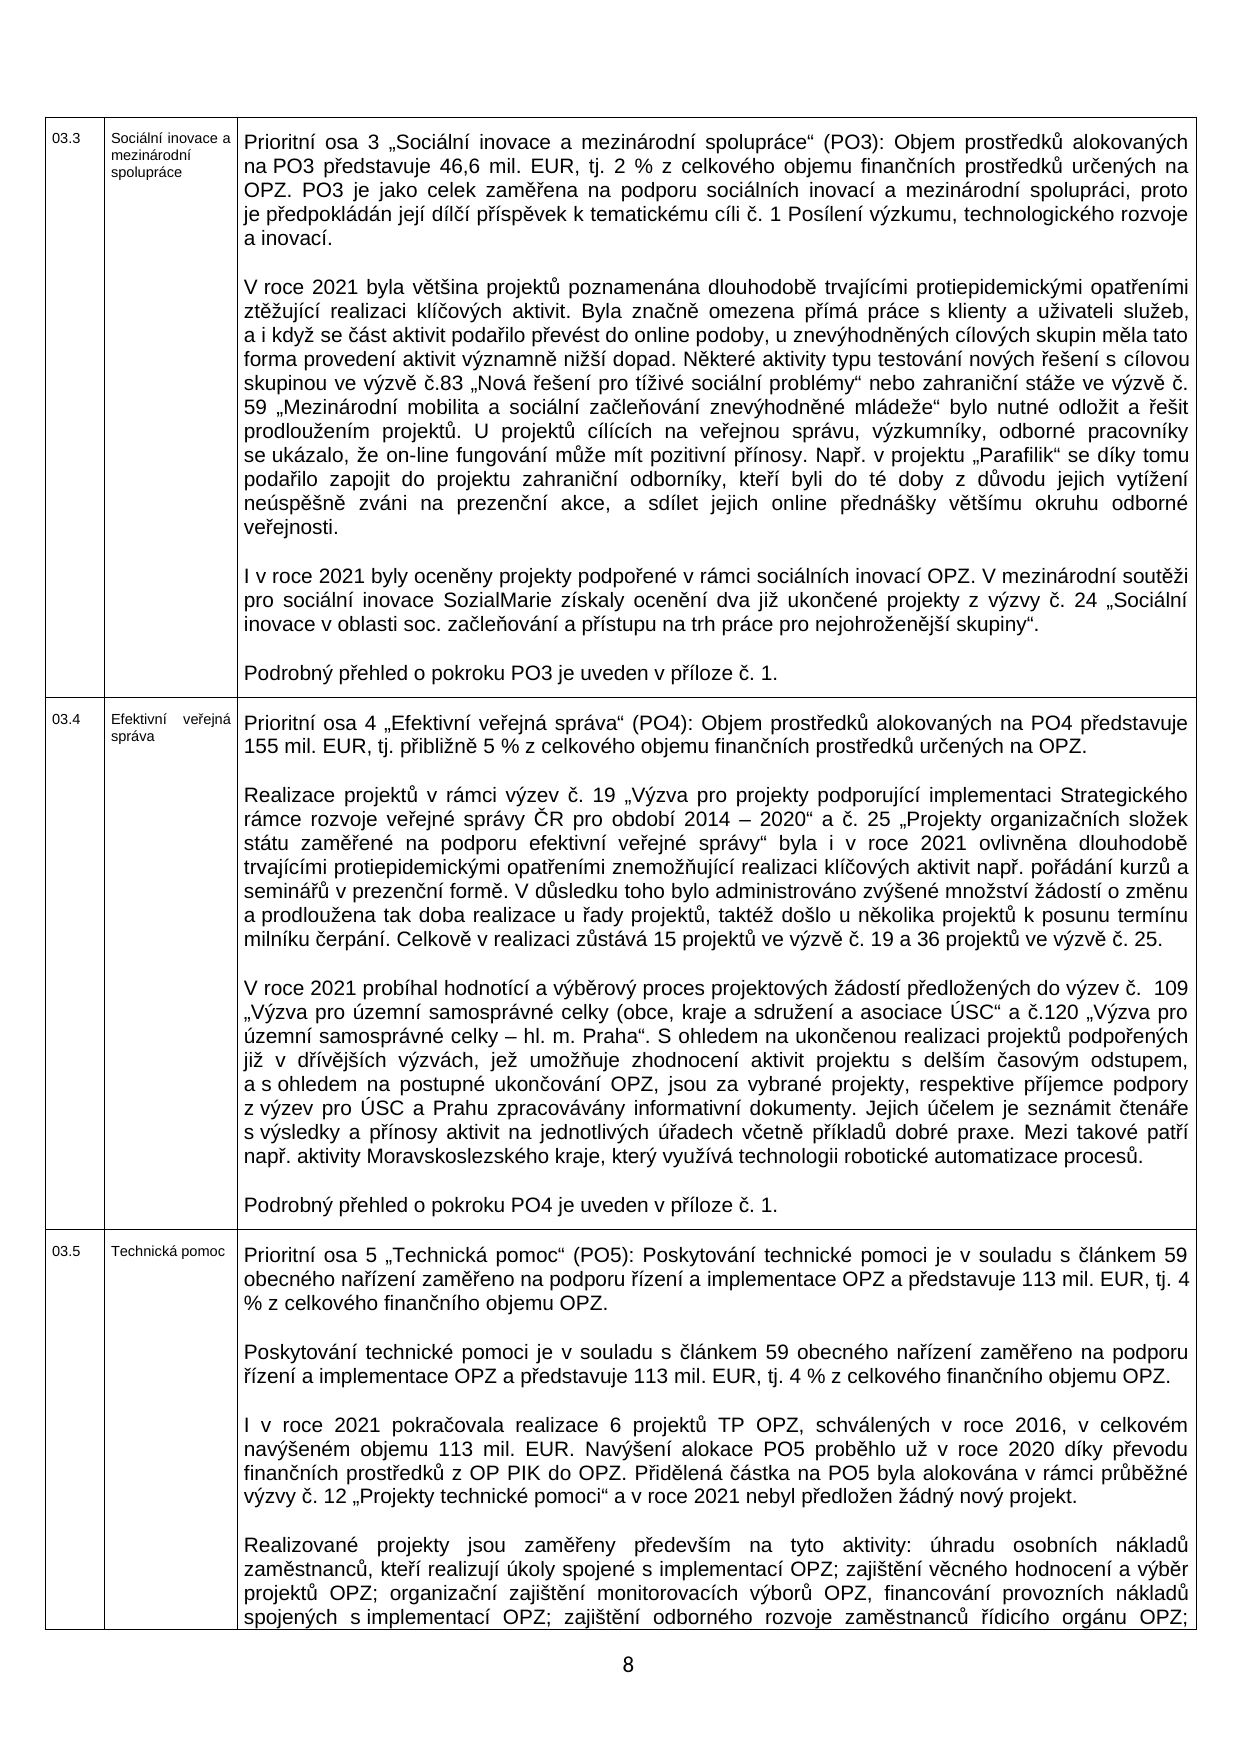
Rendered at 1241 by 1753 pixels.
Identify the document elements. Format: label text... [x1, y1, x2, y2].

table_cell Efektivní veřejná správa [105, 698, 237, 1229]
table_cell Technická pomoc [105, 1230, 237, 1629]
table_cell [238, 1230, 1196, 1629]
table_cell Prioritní osa 3 „Sociální inovace a mezinárodní spolupráce“ (PO3): Objem prostředků alokovaných na PO3 představuje 46,6 mil. EUR, tj. 2 % z celkového objemu finančních prostředků určených na OPZ. PO3 je jako celek zaměřena na podporu sociálních inovací a mezinárodní spolupráci, proto je předpokládán její dílčí příspěvek k tematickému cíli č. 1 Posílení výzkumu, technologického rozvoje a inovací. V roce 2021 byla většina projektů poznamenána dlouhodobě trvajícími protiepidemickými opatřeními ztěžující realizaci klíčových aktivit. Byla značně omezena přímá práce s klienty a uživateli služeb, a i když se část aktivit podařilo převést do online podoby, u znevýhodněných cílových skupin měla tato forma provedení aktivit významně nižší dopad. Některé aktivity typu testování nových řešení s cílovou skupinou ve výzvě č.83 „Nová řešení pro tíživé sociální problémy“ nebo zahraniční stáže ve výzvě č. 59 „Mezinárodní mobilita a sociální začleňování znevýhodněné mládeže“ bylo nutné odložit a řešit prodloužením projektů. U projektů cílících na veřejnou správu, výzkumníky, odborné pracovníky se ukázalo, že on-line fungování může mít pozitivní přínosy. Např. v projektu „Parafilik“ se díky tomu podařilo zapojit do projektu zahraniční odborníky, kteří byli do té doby z důvodu jejich vytížení neúspěšně zváni na prezenční akce, a sdílet jejich online přednášky většímu okruhu odborné veřejnosti. I v roce 2021 byly oceněny projekty podpořené v rámci sociálních inovací OPZ. V mezinárodní soutěži pro sociální inovace SozialMarie získaly ocenění dva již ukončené projekty z výzvy č. 24 „Sociální inovace v oblasti soc. začleňování a přístupu na trh práce pro nejohroženější skupiny“. Podrobný přehled o pokroku PO3 je uveden v příloze č. 1. [238, 118, 1196, 697]
table_cell 03.4 [46, 698, 104, 1229]
table_cell Prioritní osa 4 „Efektivní veřejná správa“ (PO4): Objem prostředků alokovaných na PO4 představuje 155 mil. EUR, tj. přibližně 5 % z celkového objemu finančních prostředků určených na OPZ. Realizace projektů v rámci výzev č. 19 „Výzva pro projekty podporující implementaci Strategického rámce rozvoje veřejné správy ČR pro období 2014 – 2020“ a č. 25 „Projekty organizačních složek státu zaměřené na podporu efektivní veřejné správy“ byla i v roce 2021 ovlivněna dlouhodobě trvajícími protiepidemickými opatřeními znemožňující realizaci klíčových aktivit např. pořádání kurzů a seminářů v prezenční formě. V důsledku toho bylo administrováno zvýšené množství žádostí o změnu a prodloužena tak doba realizace u řady projektů, taktéž došlo u několika projektů k posunu termínu milníku čerpání. Celkově v realizaci zůstává 15 projektů ve výzvě č. 19 a 36 projektů ve výzvě č. 25. V roce 2021 probíhal hodnotící a výběrový proces projektových žádostí předložených do výzev č. 109 „Výzva pro územní samosprávné celky (obce, kraje a sdružení a asociace ÚSC“ a č.120 „Výzva pro územní samosprávné celky – hl. m. Praha“. S ohledem na ukončenou realizaci projektů podpořených již v dřívějších výzvách, jež umožňuje zhodnocení aktivit projektu s delším časovým odstupem, a s ohledem na postupné ukončování OPZ, jsou za vybrané projekty, respektive příjemce podpory z výzev pro ÚSC a Prahu zpracovávány informativní dokumenty. Jejich účelem je seznámit čtenáře s výsledky a přínosy aktivit na jednotlivých úřadech včetně příkladů dobré praxe. Mezi takové patří např. aktivity Moravskoslezského kraje, který využívá technologii robotické automatizace procesů. Podrobný přehled o pokroku PO4 je uveden v příloze č. 1. [238, 698, 1196, 1229]
table_cell 03.3 [46, 118, 104, 697]
table_cell Sociální inovace a mezinárodní spolupráce [105, 118, 237, 697]
table_cell 03.5 [46, 1230, 104, 1629]
